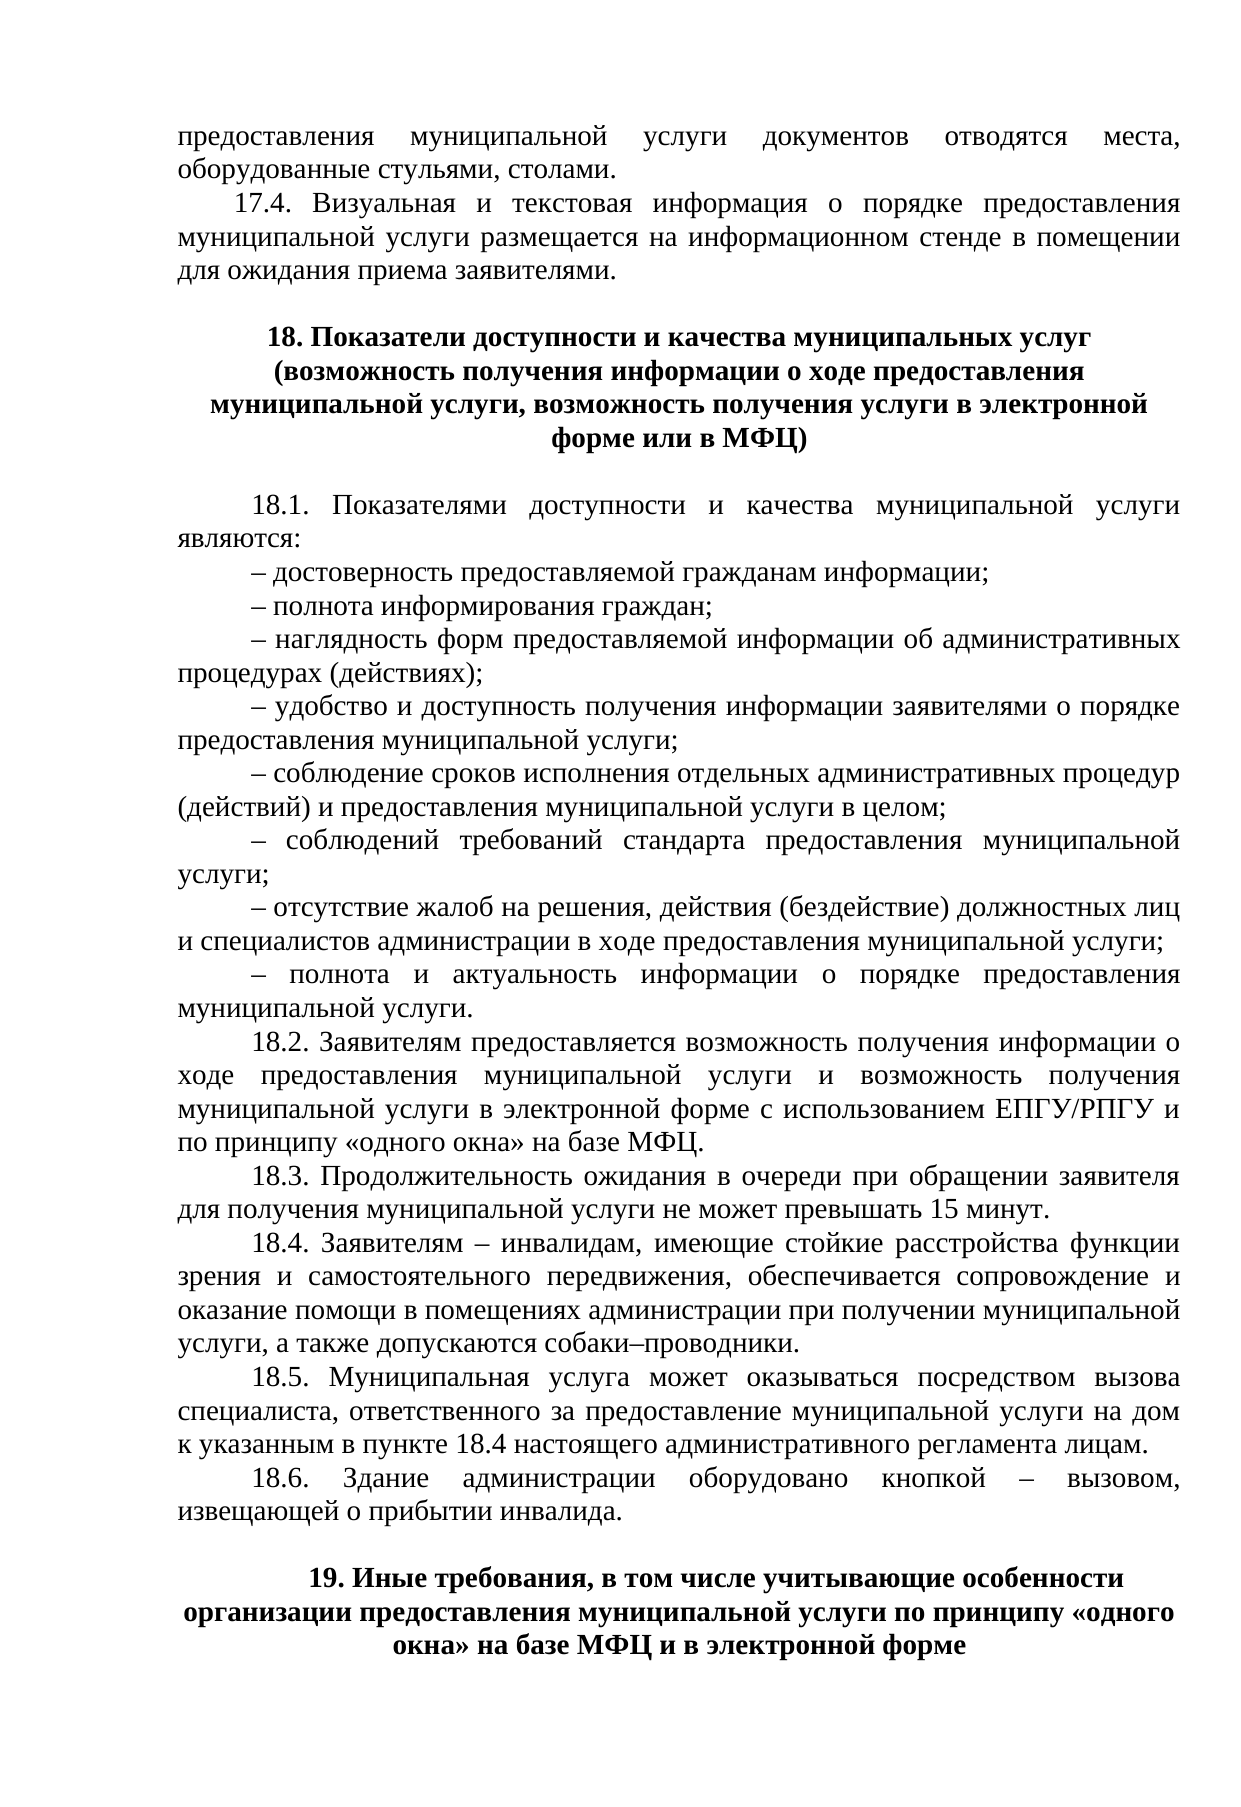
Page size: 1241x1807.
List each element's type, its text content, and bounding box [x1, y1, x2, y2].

text – соблюдений требований стандарта предоставления муниципальной услуги; [177, 822, 1181, 889]
text 18.4. Заявителям – инвалидам, имеющие стойкие расстройства функции зрения и самостоятельного передвижения, обеспечивается сопровождение и оказание помощи в помещениях администрации при получении муниципальной услуги, а также допускаются собаки–проводники. [177, 1225, 1181, 1359]
text – достоверность предоставляемой гражданам информации; [177, 554, 1181, 588]
text 18.6. Здание администрации оборудовано кнопкой – вызовом, извещающей о прибытии инвалида. [177, 1460, 1181, 1527]
text 17.4. Визуальная и текстовая информация о порядке предоставления муниципальной услуги размещается на информационном стенде в помещении для ожидания приема заявителями. [177, 185, 1181, 286]
text – полнота информирования граждан; [177, 588, 1181, 621]
text – удобство и доступность получения информации заявителями о порядке предоставления муниципальной услуги; [177, 688, 1181, 755]
text 18.2. Заявителям предоставляется возможность получения информации о ходе предоставления муниципальной услуги и возможность получения муниципальной услуги в электронной форме с использованием ЕПГУ/РПГУ и по принципу «одного окна» на базе МФЦ. [177, 1024, 1181, 1158]
text – наглядность форм предоставляемой информации об административных процедурах (действиях); [177, 621, 1181, 688]
text 19. Иные требования, в том числе учитывающие особенности организации предоставления муниципальной услуги по принципу «одного окна» на базе МФЦ и в электронной форме [177, 1560, 1181, 1661]
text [177, 118, 1181, 185]
text 18. Показатели доступности и качества муниципальных услуг (возможность получения информации о ходе предоставления муниципальной услуги, возможность получения услуги в электронной форме или в МФЦ) [177, 319, 1181, 453]
text – отсутствие жалоб на решения, действия (бездействие) должностных лиц и специалистов администрации в ходе предоставления муниципальной услуги; [177, 889, 1181, 957]
text 18.5. Муниципальная услуга может оказываться посредством вызова специалиста, ответственного за предоставление муниципальной услуги на дом к указанным в пункте 18.4 настоящего административного регламента лицам. [177, 1359, 1181, 1460]
text – полнота и актуальность информации о порядке предоставления муниципальной услуги. [177, 957, 1181, 1024]
text – соблюдение сроков исполнения отдельных административных процедур (действий) и предоставления муниципальной услуги в целом; [177, 755, 1181, 822]
text 18.1. Показателями доступности и качества муниципальной услуги являются: [177, 487, 1181, 554]
text 18.3. Продолжительность ожидания в очереди при обращении заявителя для получения муниципальной услуги не может превышать 15 минут. [177, 1158, 1181, 1225]
